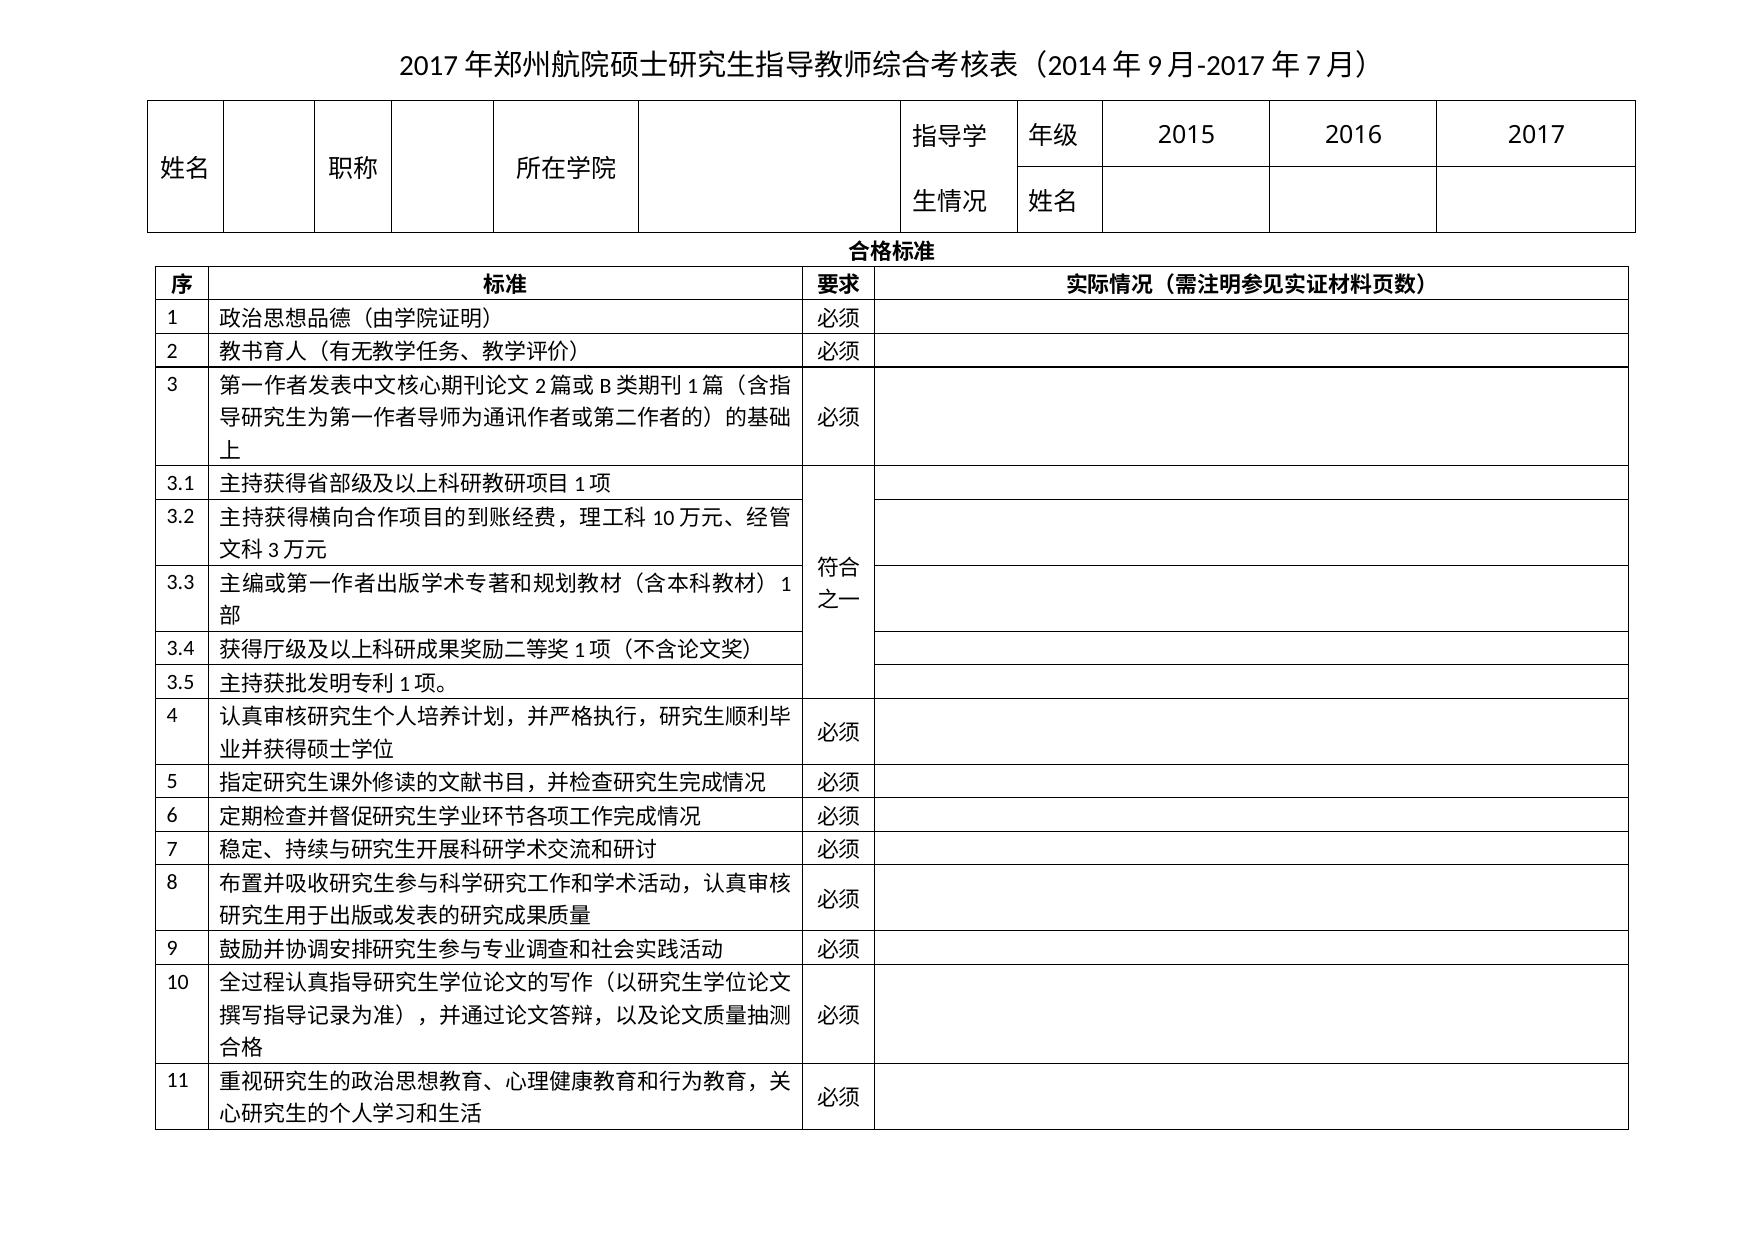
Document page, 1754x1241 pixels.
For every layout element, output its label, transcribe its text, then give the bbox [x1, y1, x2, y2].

table_cell [875, 865, 1628, 930]
table_cell 必须 [803, 368, 874, 465]
table_cell 获得厅级及以上科研成果奖励二等奖1项（不含论文奖） [209, 632, 802, 664]
table_cell 姓名 [1018, 167, 1102, 232]
table_cell [875, 368, 1628, 465]
table_cell 2 [156, 334, 208, 366]
table_cell 第一作者发表中文核心期刊论文2篇或B类期刊1篇（含指导研究生为第一作者导师为通讯作者或第二作者的）的基础上 [209, 368, 802, 465]
table_cell 9 [156, 931, 208, 964]
table_cell 必须 [803, 832, 874, 864]
table_cell 全过程认真指导研究生学位论文的写作（以研究生学位论文撰写指导记录为准），并通过论文答辩，以及论文质量抽测合格 [209, 965, 802, 1062]
table_cell [875, 665, 1628, 698]
table_header 姓名 [148, 101, 223, 232]
table_cell 主持获批发明专利1项。 [209, 665, 802, 698]
table_cell 必须 [803, 699, 874, 764]
table_cell 必须 [803, 965, 874, 1062]
table_cell 3 [156, 368, 208, 465]
table_header 所在学院 [494, 101, 638, 232]
table_cell [875, 765, 1628, 797]
table_cell 必须 [803, 931, 874, 964]
table_cell 必须 [803, 865, 874, 930]
table_cell 鼓励并协调安排研究生参与专业调查和社会实践活动 [209, 931, 802, 964]
table_cell 5 [156, 765, 208, 797]
table_cell [875, 300, 1628, 333]
table_cell [875, 1064, 1628, 1128]
table_header 序 [156, 267, 208, 299]
table_cell [875, 798, 1628, 831]
table_header 职称 [315, 101, 391, 232]
table_cell 必须 [803, 1064, 874, 1128]
table_cell 布置并吸收研究生参与科学研究工作和学术活动，认真审核研究生用于出版或发表的研究成果质量 [209, 865, 802, 930]
text 合格标准 [148, 233, 1636, 266]
table_cell 重视研究生的政治思想教育、心理健康教育和行为教育，关心研究生的个人学习和生活 [209, 1064, 802, 1128]
table_header 2017 [1437, 101, 1635, 166]
table_cell 3.5 [156, 665, 208, 698]
table_cell [875, 965, 1628, 1062]
table_cell [875, 466, 1628, 498]
table_cell 8 [156, 865, 208, 930]
table_cell 3.3 [156, 566, 208, 631]
table_header 年级 [1018, 101, 1102, 166]
table_cell [875, 632, 1628, 664]
table_cell 稳定、持续与研究生开展科研学术交流和研讨 [209, 832, 802, 864]
table_cell 教书育人（有无教学任务、教学评价） [209, 334, 802, 366]
table_header 指导学 生情况 [901, 101, 1017, 232]
table_cell [875, 334, 1628, 366]
table_cell [1103, 167, 1269, 232]
table_cell 1 [156, 300, 208, 333]
table_cell 3.2 [156, 500, 208, 564]
table_cell 6 [156, 798, 208, 831]
table_cell 必须 [803, 798, 874, 831]
table_cell 4 [156, 699, 208, 764]
table_header 要求 [803, 267, 874, 299]
table_cell 3.1 [156, 466, 208, 498]
table_cell 指定研究生课外修读的文献书目，并检查研究生完成情况 [209, 765, 802, 797]
table_cell 7 [156, 832, 208, 864]
table_cell 主持获得省部级及以上科研教研项目1项 [209, 466, 802, 498]
table_cell [1437, 167, 1635, 232]
table_cell [875, 832, 1628, 864]
table_header [392, 101, 493, 232]
table_cell 主持获得横向合作项目的到账经费，理工科10万元、经管文科3万元 [209, 500, 802, 564]
table_cell 3.4 [156, 632, 208, 664]
table_cell 定期检查并督促研究生学业环节各项工作完成情况 [209, 798, 802, 831]
table_cell [1270, 167, 1436, 232]
table_cell 11 [156, 1064, 208, 1128]
table_cell 必须 [803, 334, 874, 366]
table_header 2015 [1103, 101, 1269, 166]
table_cell 必须 [803, 765, 874, 797]
table_header [639, 101, 900, 232]
table_cell 符合 之一 [803, 466, 874, 698]
table_header 标准 [209, 267, 802, 299]
table_cell [875, 566, 1628, 631]
table_cell [875, 500, 1628, 564]
table_cell 认真审核研究生个人培养计划，并严格执行，研究生顺利毕业并获得硕士学位 [209, 699, 802, 764]
table_cell [875, 699, 1628, 764]
table_cell 主编或第一作者出版学术专著和规划教材（含本科教材）1部 [209, 566, 802, 631]
table_cell [875, 931, 1628, 964]
table_header 实际情况（需注明参见实证材料页数） [875, 267, 1628, 299]
table_cell 10 [156, 965, 208, 1062]
table_header [224, 101, 314, 232]
table_header 2016 [1270, 101, 1436, 166]
table_cell 政治思想品德（由学院证明） [209, 300, 802, 333]
table_cell 必须 [803, 300, 874, 333]
